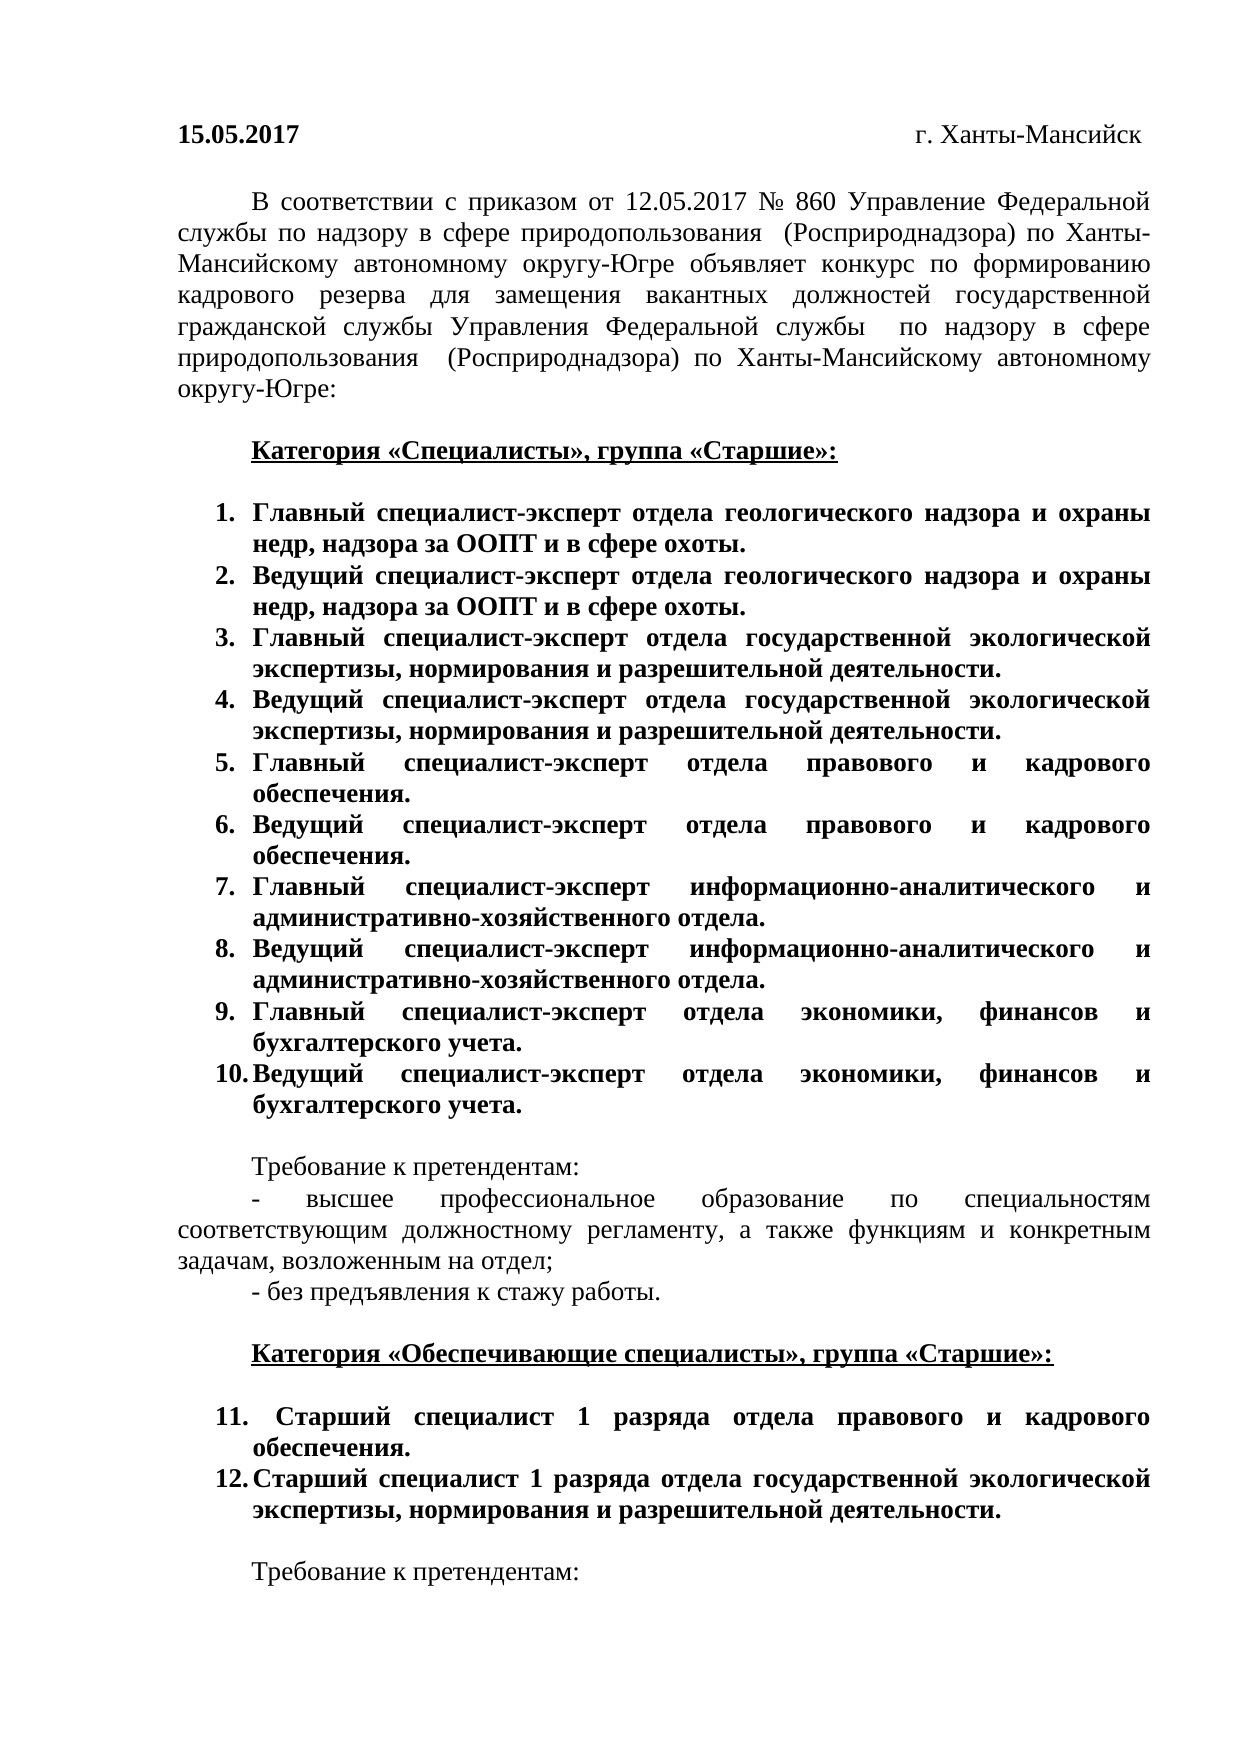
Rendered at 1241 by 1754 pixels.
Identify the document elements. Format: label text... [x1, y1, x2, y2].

text В соответствии с приказом от 12.05.2017 № 860 Управление Федеральной службы по надзору в сфере природопользования (Росприроднадзора) по Ханты-Мансийскому автономному округу-Югре объявляет конкурс по формированию кадрового резерва для замещения вакантных должностей государственной гражданской службы Управления Федеральной службы по надзору в сфере природопользования (Росприроднадзора) по Ханты-Мансийскому автономному округу-Югре: [177, 185, 1152, 403]
list Главный специалист-эксперт отдела экономики, финансов и бухгалтерского учета. [215, 995, 1152, 1057]
text - высшее профессиональное образование по специальностям соответствующим должностному регламенту, а также функциям и конкретным задачам, возложенным на отдел; [177, 1182, 1152, 1275]
text Категория «Специалисты», группа «Старшие»: [177, 434, 1152, 465]
list Ведущий специалист-эксперт отдела экономики, финансов и бухгалтерского учета. [215, 1057, 1152, 1119]
list Ведущий специалист-эксперт отдела государственной экологической экспертизы, нормирования и разрешительной деятельности. [215, 683, 1152, 746]
text - без предъявления к стажу работы. [177, 1275, 1152, 1306]
text Категория «Обеспечивающие специалисты», группа «Старшие»: [177, 1337, 1152, 1368]
list Старший специалист 1 разряда отдела государственной экологической экспертизы, нормирования и разрешительной деятельности. [215, 1462, 1152, 1524]
list Ведущий специалист-эксперт отдела геологического надзора и охраны недр, надзора за ООПТ и в сфере охоты. [215, 559, 1152, 621]
list Главный специалист-эксперт отдела государственной экологической экспертизы, нормирования и разрешительной деятельности. [215, 621, 1152, 683]
text 15.05.2017 г. Ханты-Мансийск [177, 118, 1152, 149]
list Главный специалист-эксперт информационно-аналитического и административно-хозяйственного отдела. [215, 870, 1152, 932]
list Ведущий специалист-эксперт отдела правового и кадрового обеспечения. [215, 808, 1152, 870]
list Старший специалист 1 разряда отдела правового и кадрового обеспечения. [215, 1400, 1152, 1462]
list Главный специалист-эксперт отдела геологического надзора и охраны недр, надзора за ООПТ и в сфере охоты. [215, 496, 1152, 559]
list Главный специалист-эксперт отдела правового и кадрового обеспечения. [215, 746, 1152, 808]
list Ведущий специалист-эксперт информационно-аналитического и административно-хозяйственного отдела. [215, 932, 1152, 995]
text Требование к претендентам: [177, 1555, 1152, 1587]
text Требование к претендентам: [177, 1151, 1152, 1182]
